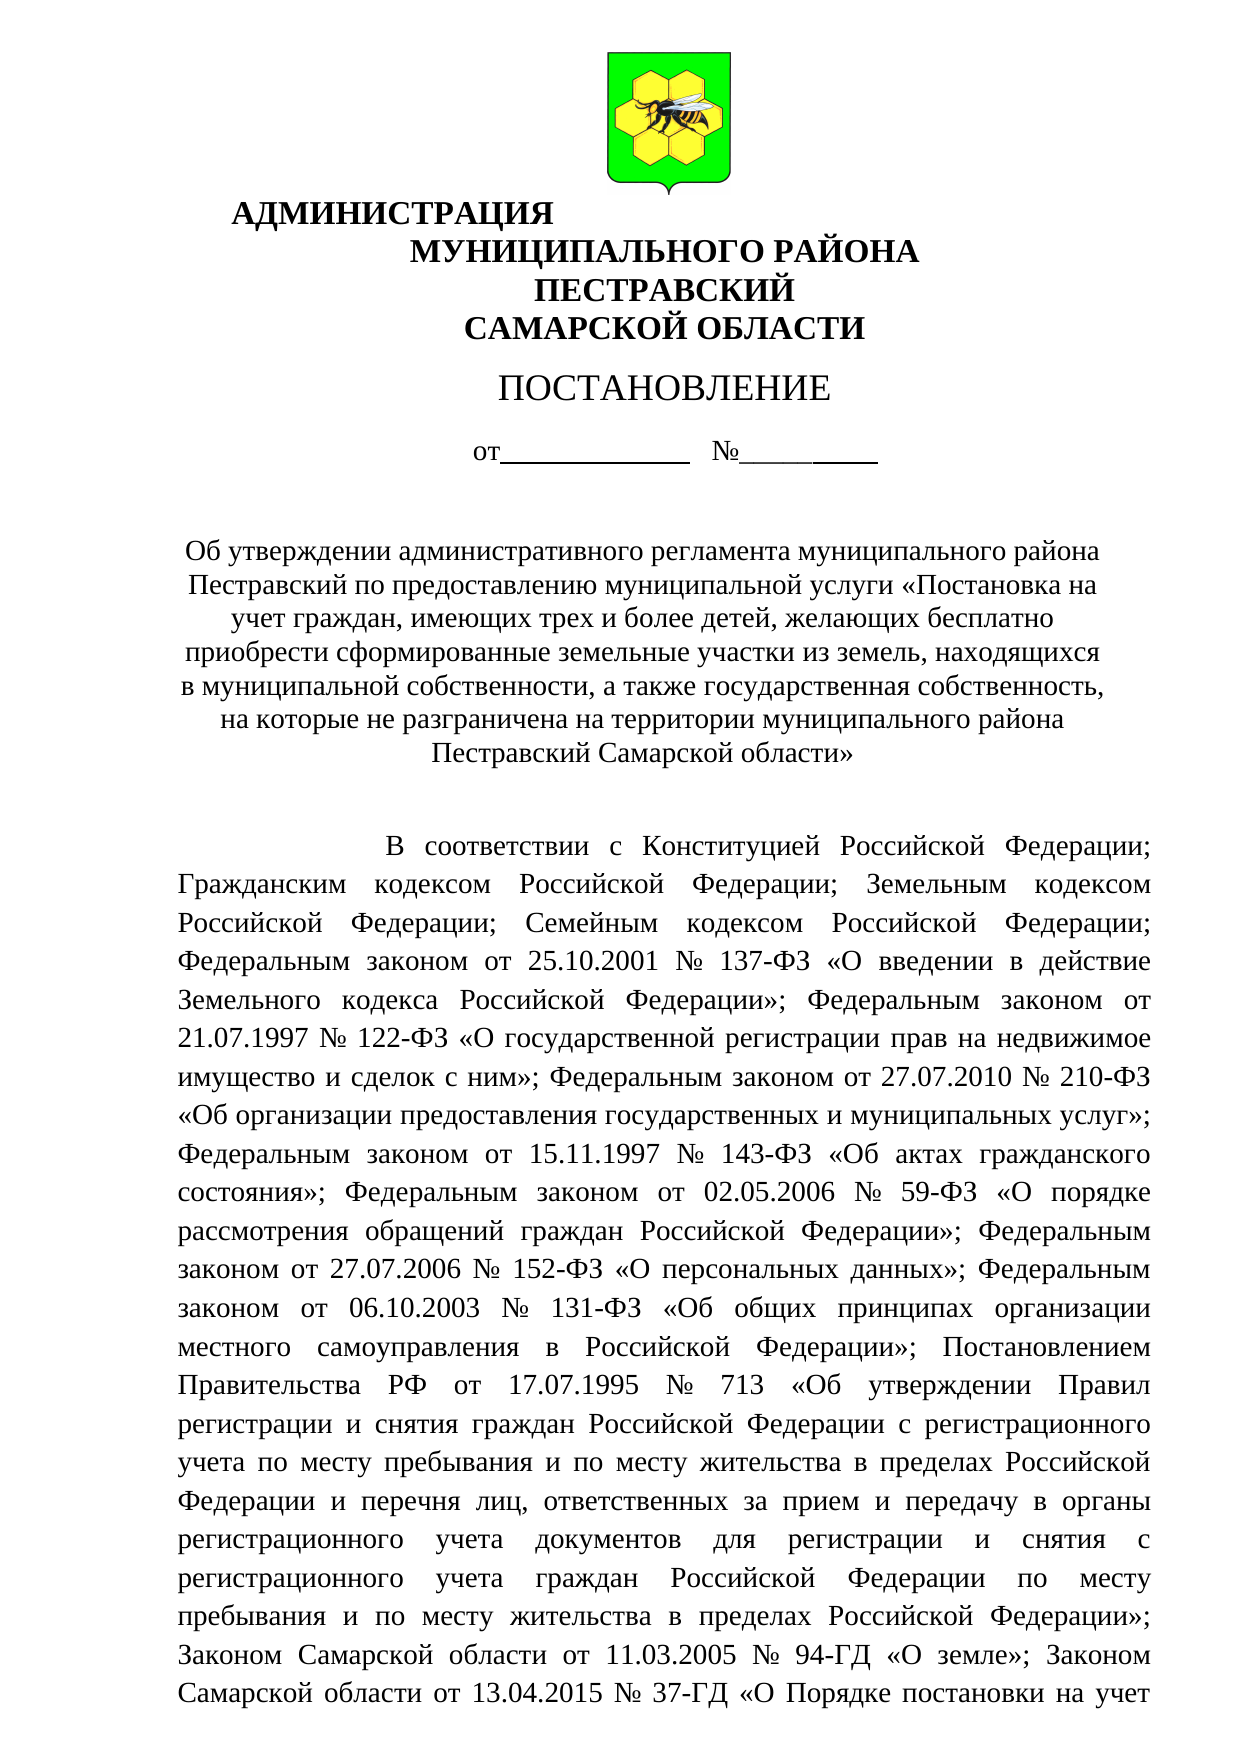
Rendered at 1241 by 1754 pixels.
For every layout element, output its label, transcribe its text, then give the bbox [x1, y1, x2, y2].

text ПЕСТРАВСКИЙ [177, 270, 1152, 308]
text АДМИНИСТРАЦИЯ [177, 193, 1152, 232]
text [177, 828, 1152, 1709]
picture [607, 52, 731, 193]
text ПОСТАНОВЛЕНИЕ [177, 366, 1152, 409]
text МУНИЦИПАЛЬНОГО РАЙОНА [177, 232, 1152, 270]
text Об утверждении административного регламента муниципального района Пестравский по предоставлению муниципальной услуги «Постановка на учет граждан, имеющих трех и более детей, желающих бесплатно приобрести сформированные земельные участки из земель, находящихся в муниципальной собственности, а также государственная собственность, на которые не разграничена на территории муниципального района Пестравский Самарской области» [177, 533, 1108, 768]
text от №_____ [177, 433, 1108, 466]
text САМАРСКОЙ ОБЛАСТИ [177, 308, 1152, 347]
